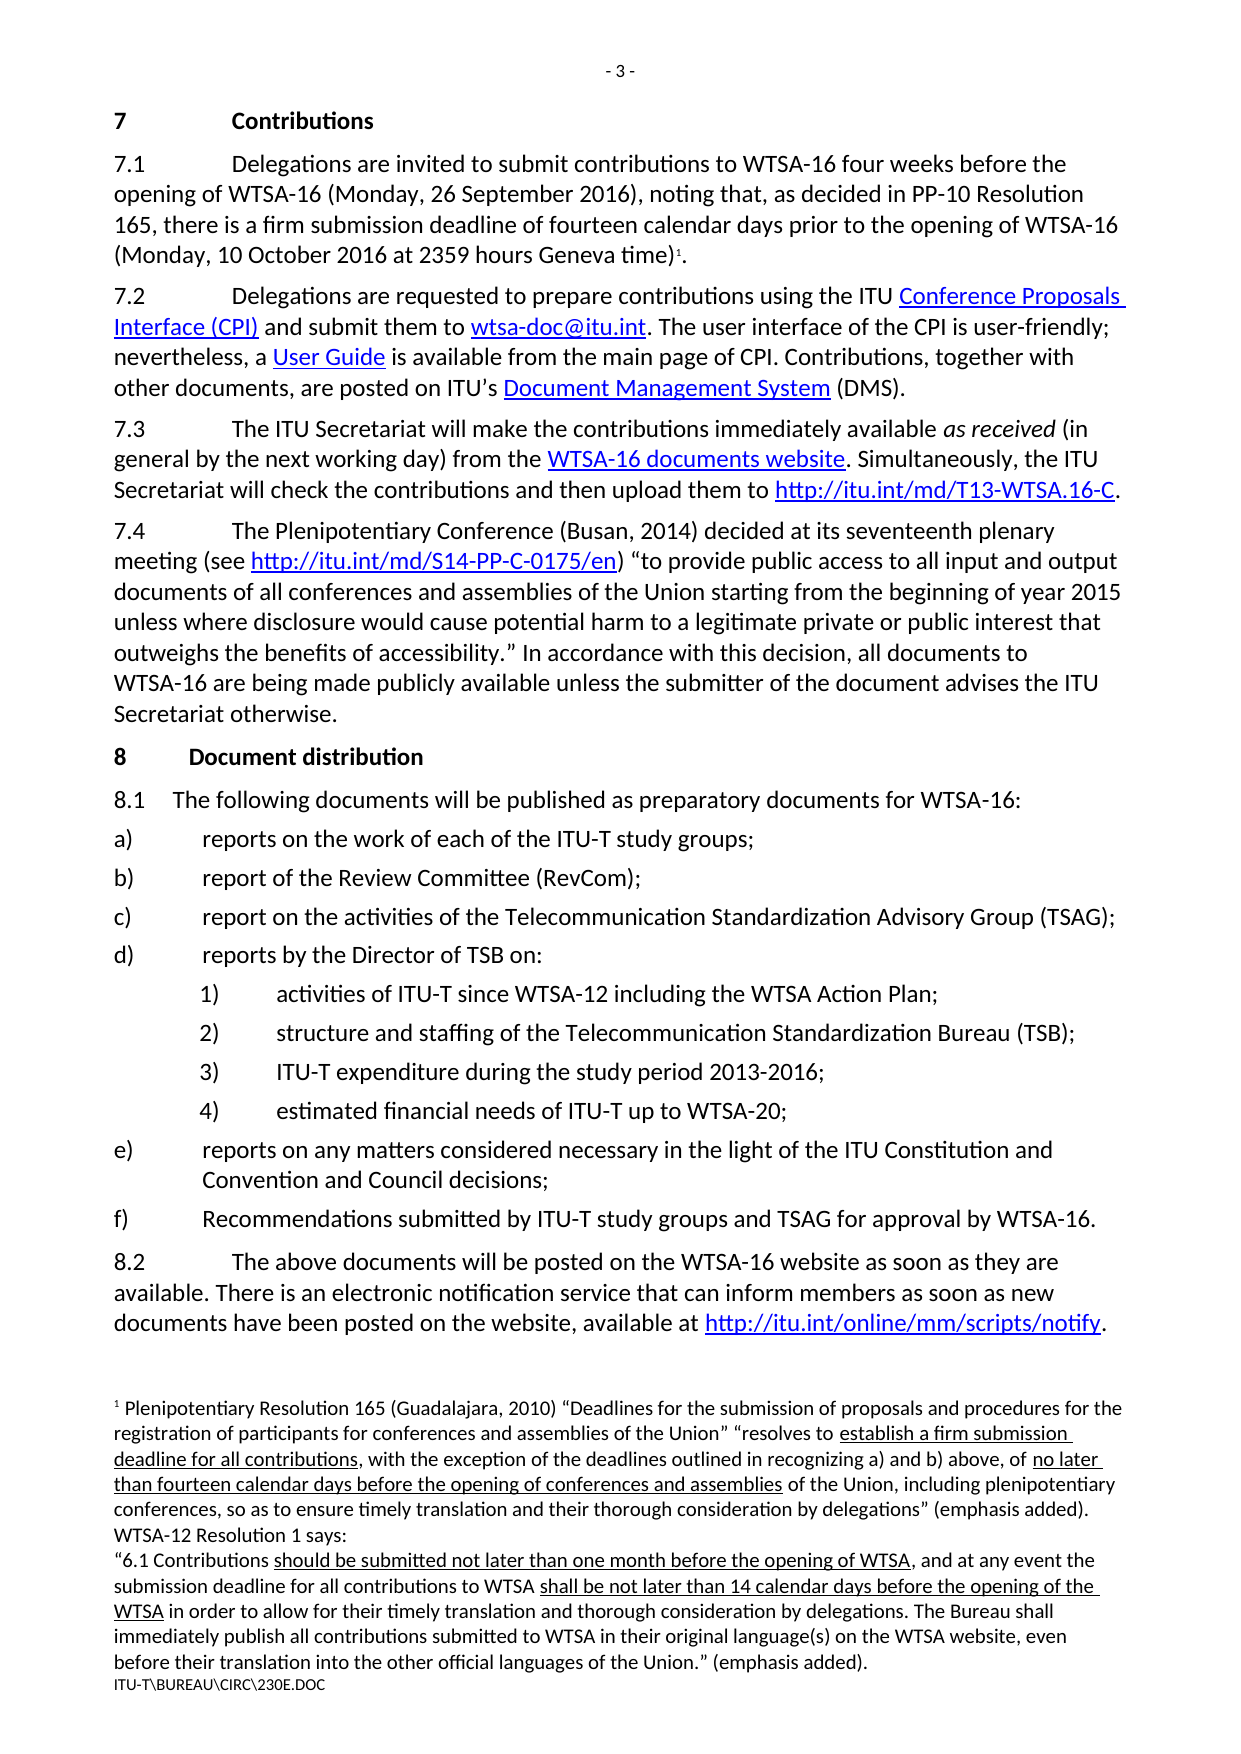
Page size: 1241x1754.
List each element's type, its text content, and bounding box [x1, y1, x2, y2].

text 8 Document distribution [113, 741, 1127, 772]
text 3) ITU-T expenditure during the study period 2013-2016; [199, 1056, 1127, 1087]
text 7.2 Delegations are requested to prepare contributions using the ITU Conference Proposals Interface (CPI) and submit them to wtsa-doc@itu.int. The user interface of the CPI is user-friendly; nevertheless, a User Guide is available from the main page of CPI. Contributions, together with other documents, are posted on ITU’s Document Management System (DMS). [113, 280, 1127, 402]
text 4) estimated financial needs of ITU-T up to WTSA-20; [199, 1095, 1127, 1125]
text d) reports by the Director of TSB on: [113, 939, 1127, 970]
text e) reports on any matters considered necessary in the light of the ITU Constitution and Convention and Council decisions; [113, 1134, 1127, 1195]
text f) Recommendations submitted by ITU-T study groups and TSAG for approval by WTSA-16. [113, 1203, 1127, 1234]
text 1) activities of ITU-T since WTSA-12 including the WTSA Action Plan; [199, 978, 1127, 1009]
text a) reports on the work of each of the ITU-T study groups; [113, 823, 1127, 853]
text 8.1 The following documents will be published as preparatory documents for WTSA-16: [113, 784, 1127, 814]
text b) report of the Review Committee (RevCom); [113, 862, 1127, 892]
text 8.2 The above documents will be posted on the WTSA-16 website as soon as they are available. There is an electronic notification service that can inform members as soon as new documents have been posted on the website, available at http://itu.int/online/mm/scripts/notify. [113, 1246, 1127, 1338]
text 2) structure and staffing of the Telecommunication Standardization Bureau (TSB); [199, 1017, 1127, 1048]
subtitle 7 Contributions [113, 105, 1127, 135]
text 7.4 The Plenipotentiary Conference (Busan, 2014) decided at its seventeenth plenary meeting (see http://itu.int/md/S14-PP-C-0175/en) “to provide public access to all input and output documents of all conferences and assemblies of the Union starting from the beginning of year 2015 unless where disclosure would cause potential harm to a legitimate private or public interest that outweighs the benefits of accessibility.” In accordance with this decision, all documents to WTSA-16 are being made publicly available unless the submitter of the document advises the ITU Secretariat otherwise. [113, 515, 1127, 728]
text c) report on the activities of the Telecommunication Standardization Advisory Group (TSAG); [113, 901, 1127, 931]
text 7.1 Delegations are invited to submit contributions to WTSA-16 four weeks before the opening of WTSA-16 (Monday, 26 September 2016), noting that, as decided in PP-10 Resolution 165, there is a firm submission deadline of fourteen calendar days prior to the opening of WTSA-16 (Monday, 10 October 2016 at 2359 hours Geneva time). [113, 148, 1127, 270]
text 7.3 The ITU Secretariat will make the contributions immediately available as received (in general by the next working day) from the WTSA-16 documents website. Simultaneously, the ITU Secretariat will check the contributions and then upload them to http://itu.int/md/T13-WTSA.16-C. [113, 413, 1127, 504]
